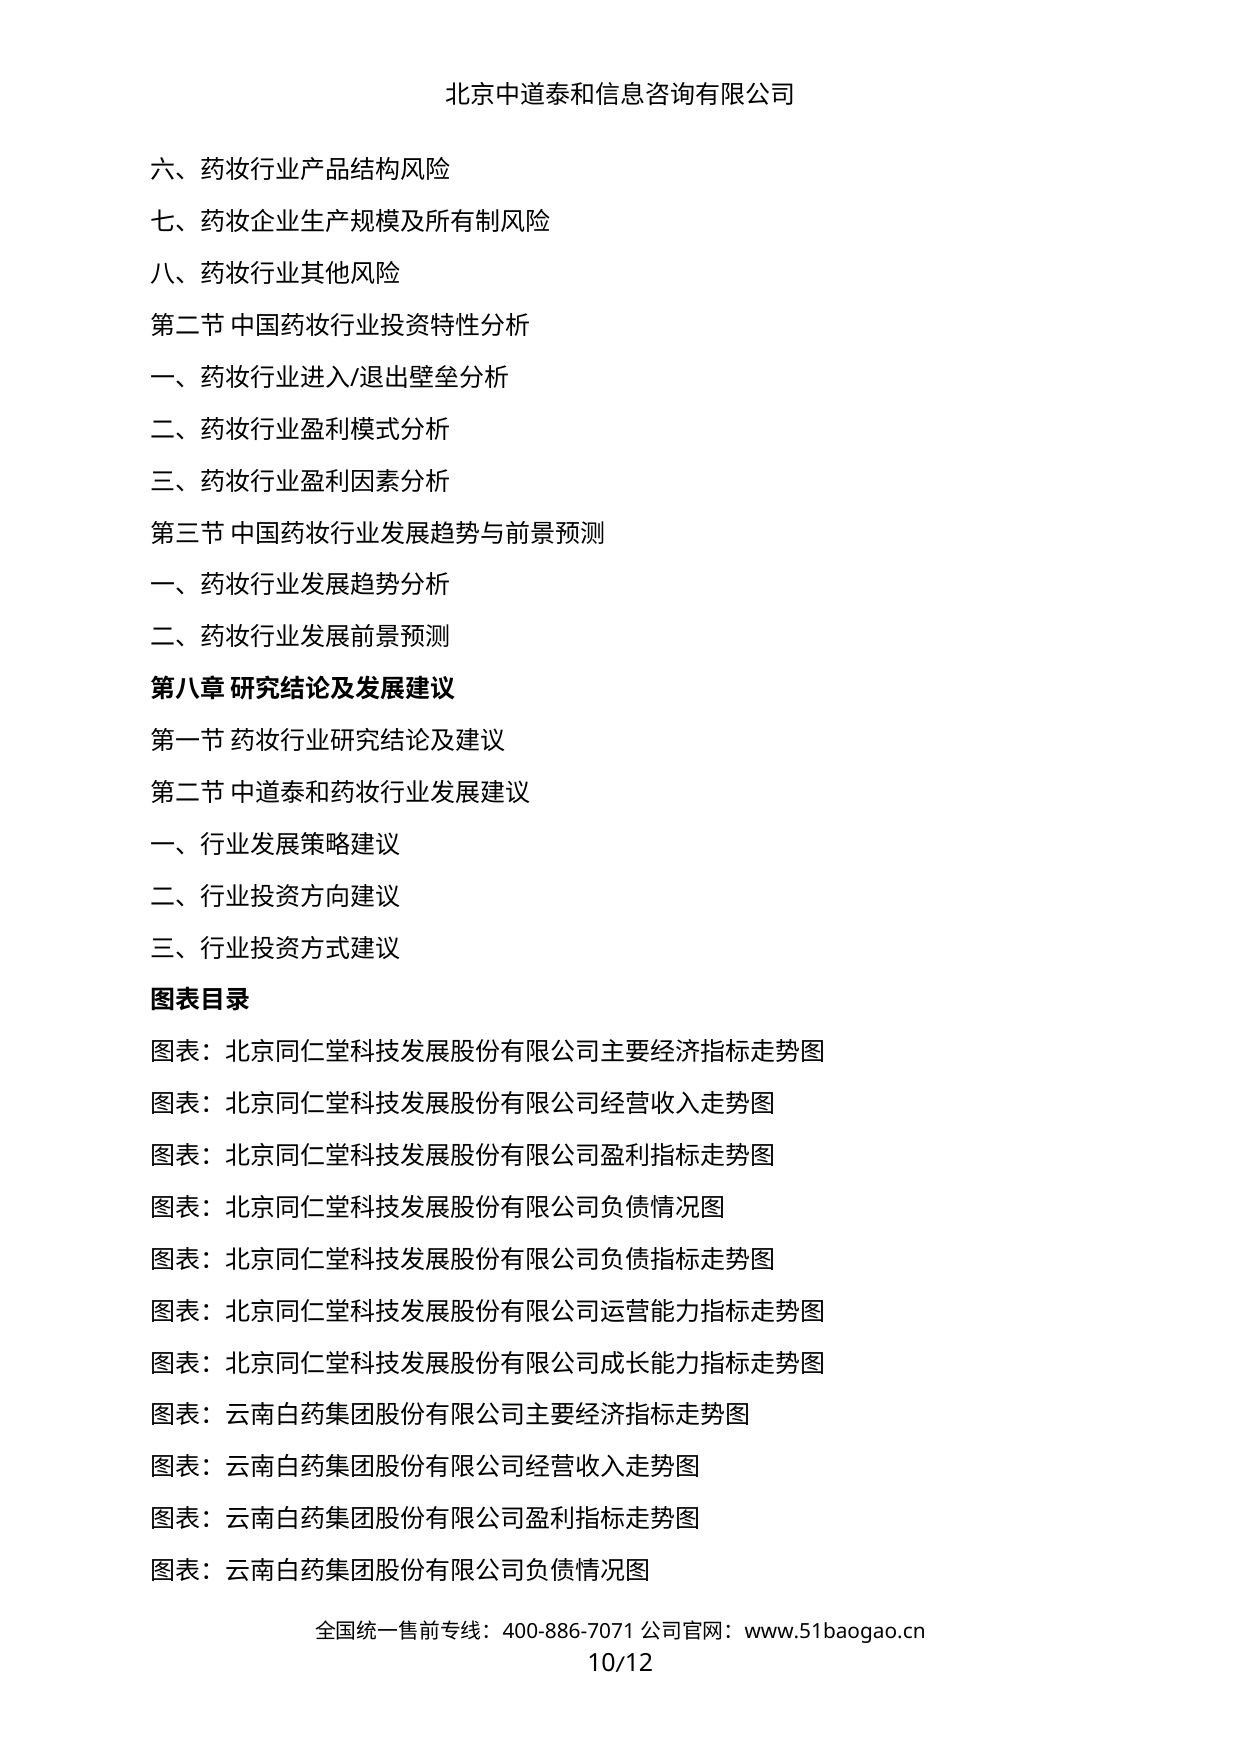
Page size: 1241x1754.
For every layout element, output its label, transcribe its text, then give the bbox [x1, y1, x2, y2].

text 图表：北京同仁堂科技发展股份有限公司盈利指标走势图 [150, 1136, 1090, 1172]
text 图表：云南白药集团股份有限公司主要经济指标走势图 [150, 1395, 1090, 1431]
text 八、药妆行业其他风险 [150, 254, 1090, 290]
text 一、行业发展策略建议 [150, 824, 1090, 861]
text 第二节 中国药妆行业投资特性分析 [150, 306, 1090, 342]
text 三、行业投资方式建议 [150, 928, 1090, 964]
text 第一节 药妆行业研究结论及建议 [150, 721, 1090, 757]
text 七、药妆企业生产规模及所有制风险 [150, 202, 1090, 238]
text 二、行业投资方向建议 [150, 876, 1090, 912]
text 图表：云南白药集团股份有限公司盈利指标走势图 [150, 1499, 1090, 1535]
text 一、药妆行业发展趋势分析 [150, 565, 1090, 601]
text 图表：北京同仁堂科技发展股份有限公司负债情况图 [150, 1187, 1090, 1224]
text 第八章 研究结论及发展建议 [150, 669, 1090, 705]
text 第三节 中国药妆行业发展趋势与前景预测 [150, 513, 1090, 549]
text 一、药妆行业进入/退出壁垒分析 [150, 357, 1090, 394]
text 图表目录 [150, 980, 1090, 1016]
text 图表：北京同仁堂科技发展股份有限公司成长能力指标走势图 [150, 1343, 1090, 1379]
text 图表：北京同仁堂科技发展股份有限公司运营能力指标走势图 [150, 1291, 1090, 1327]
text 六、药妆行业产品结构风险 [150, 150, 1090, 186]
text 图表：北京同仁堂科技发展股份有限公司经营收入走势图 [150, 1084, 1090, 1120]
text 图表：云南白药集团股份有限公司负债情况图 [150, 1551, 1090, 1587]
text 图表：云南白药集团股份有限公司经营收入走势图 [150, 1447, 1090, 1483]
text 三、药妆行业盈利因素分析 [150, 461, 1090, 497]
text 图表：北京同仁堂科技发展股份有限公司负债指标走势图 [150, 1239, 1090, 1276]
text 第二节 中道泰和药妆行业发展建议 [150, 772, 1090, 809]
text 二、药妆行业盈利模式分析 [150, 409, 1090, 446]
text 二、药妆行业发展前景预测 [150, 617, 1090, 653]
text 图表：北京同仁堂科技发展股份有限公司主要经济指标走势图 [150, 1032, 1090, 1068]
